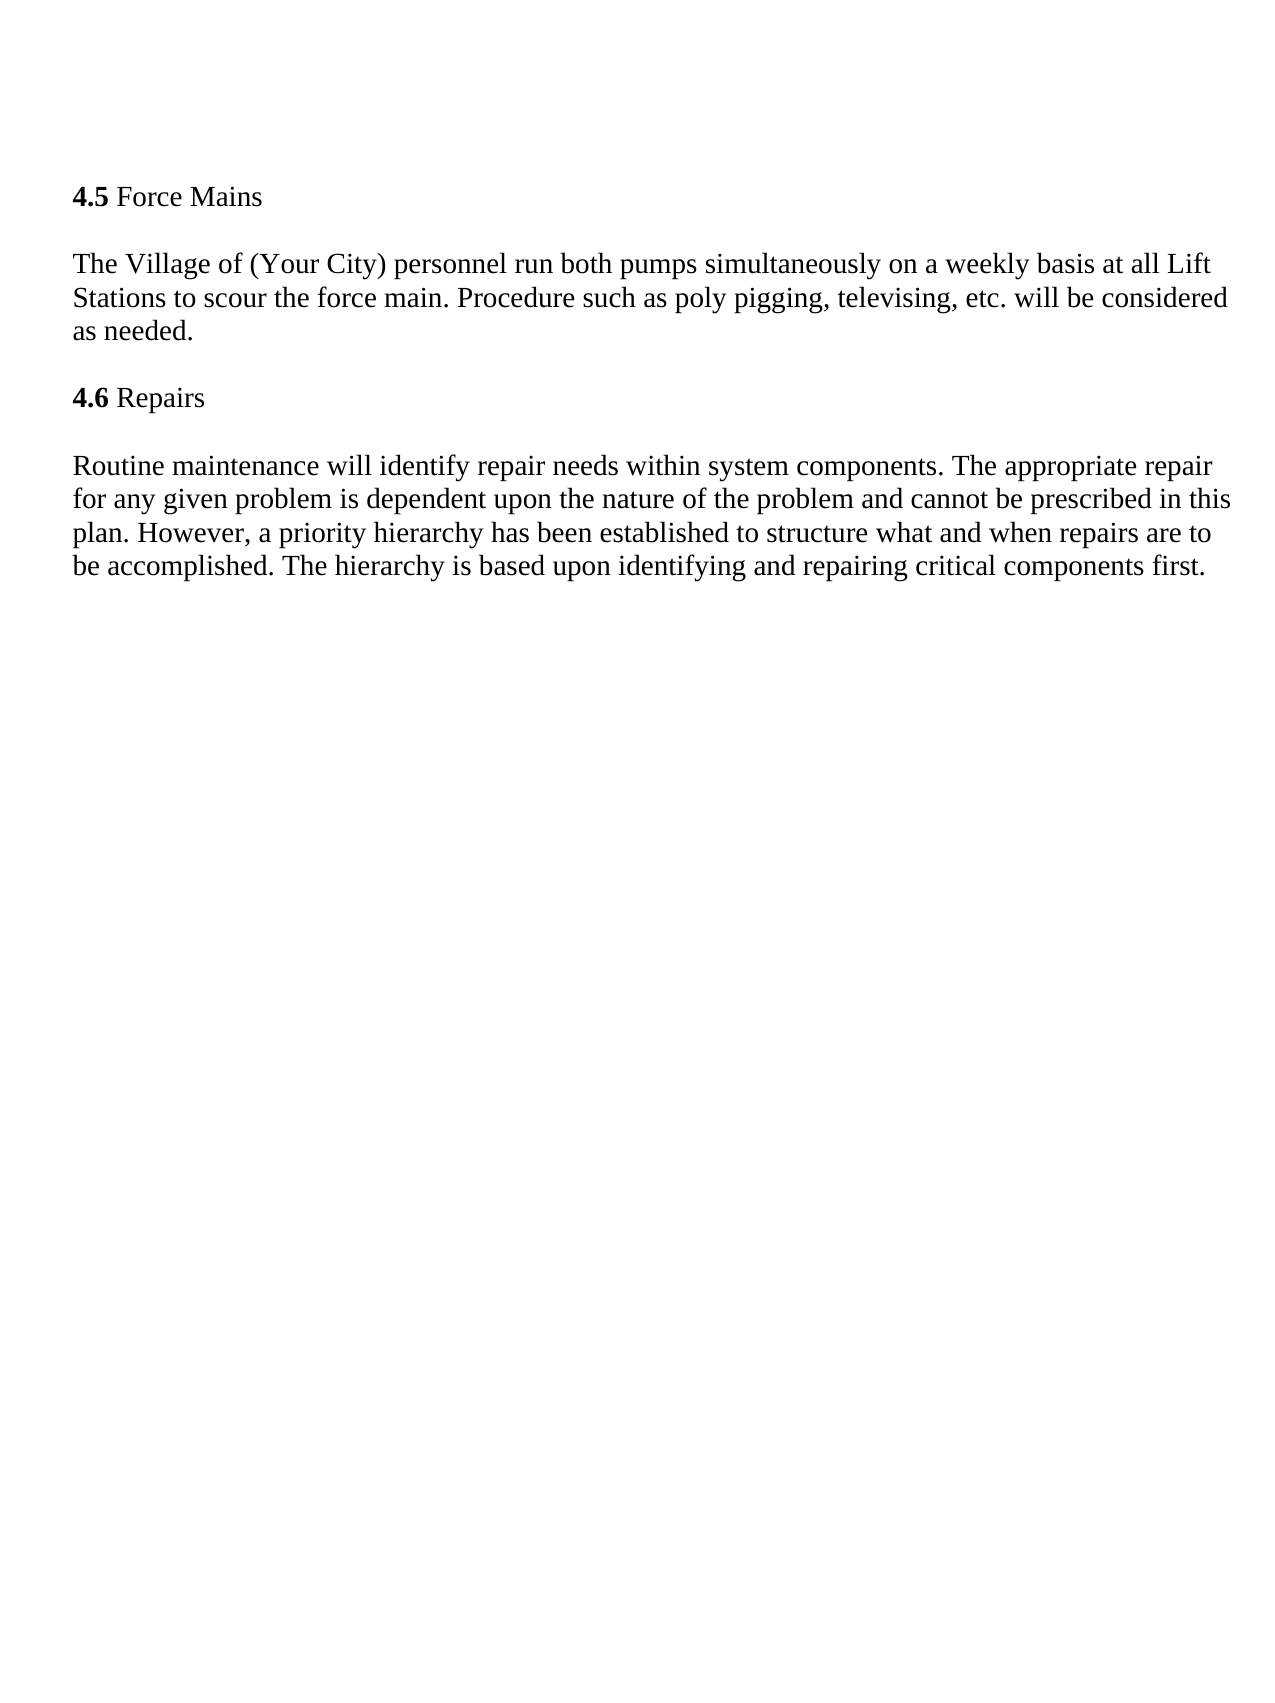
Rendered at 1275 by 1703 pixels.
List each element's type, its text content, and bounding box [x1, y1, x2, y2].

text The Village of (Your City) personnel run both pumps simultaneously on a weekly basis at all Lift Stations to scour the force main. Procedure such as poly pigging, televising, etc. will be considered as needed. [72, 246, 1239, 347]
text Routine maintenance will identify repair needs within system components. The appropriate repair for any given problem is dependent upon the nature of the problem and cannot be prescribed in this plan. However, a priority hierarchy has been established to structure what and when repairs are to be accomplished. The hierarchy is based upon identifying and repairing critical components first. [72, 448, 1239, 582]
text 4.6 Repairs [72, 381, 1239, 414]
text 4.5 Force Mains [72, 179, 1239, 213]
